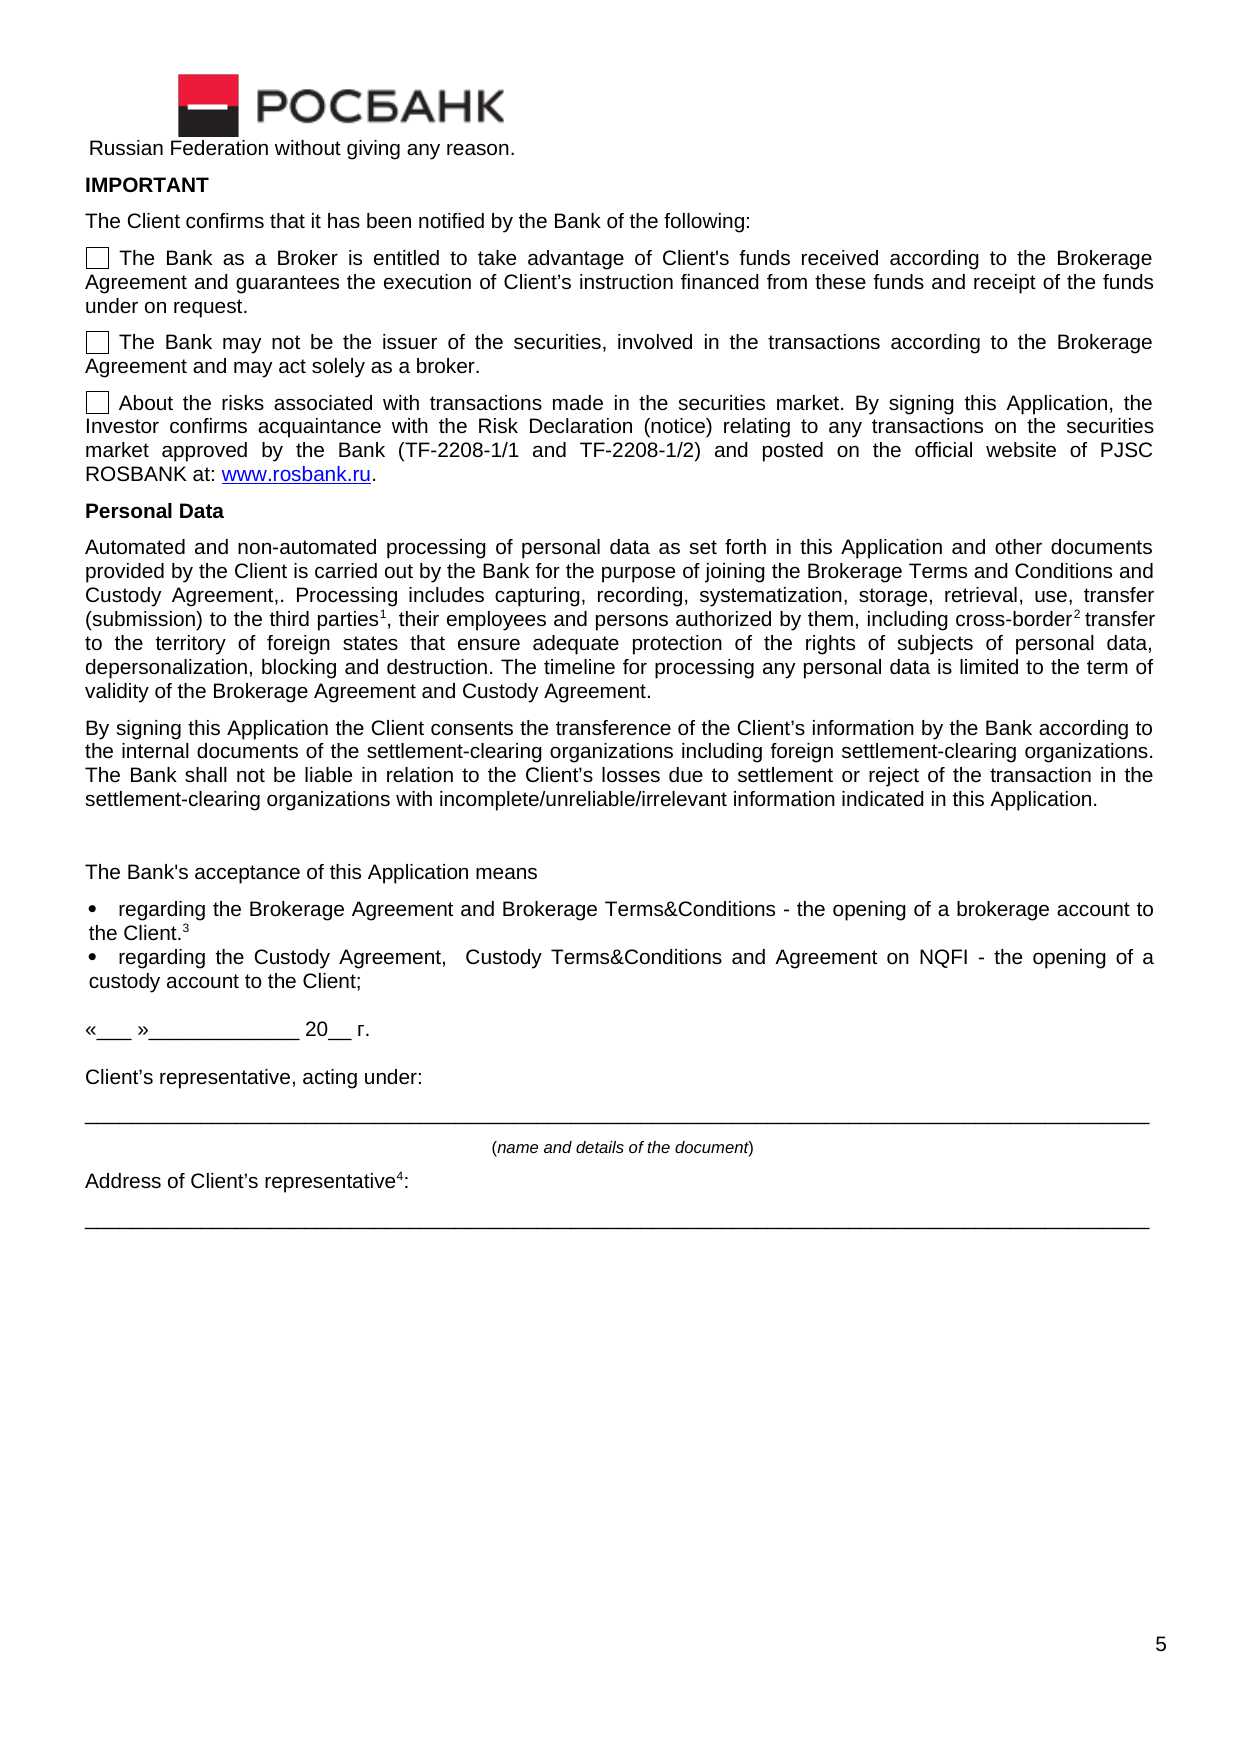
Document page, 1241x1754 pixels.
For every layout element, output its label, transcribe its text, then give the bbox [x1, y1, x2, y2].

table_cell About the risks associated with transactions made in the securities market. By signing this Application, the Investor confirms acquaintance with the Risk Declaration (notice) relating to any transactions on the securities market approved by the Bank (ТF-2208-1/1 and ТF-2208-1/2) and posted on the official website of PJSC ROSBANK at: www.rosbank.ru. [74, 390, 1167, 499]
table_cell The Bank as a Broker is entitled to take advantage of Client's funds received according to the Brokerage Agreement and guarantees the execution of Client’s instruction financed from these funds and receipt of the funds under on request. [74, 246, 1167, 330]
table_cell Personal Data [74, 499, 1167, 535]
table_cell Automated and non-automated processing of personal data as set forth in this Application and other documents provided by the Client is carried out by the Bank for the purpose of joining the Brokerage Terms and Conditions and Custody Agreement,. Processing includes capturing, recording, systematization, storage, retrieval, use, transfer (submission) to the third parties1, their employees and persons authorized by them, including cross-border2 transfer to the territory of foreign states that ensure adequate protection of the rights of subjects of personal data, depersonalization, blocking and destruction. The timeline for processing any personal data is limited to the term of validity of the Brokerage Agreement and Custody Agreement. [74, 535, 1167, 715]
table_cell Client’s representative, acting under: ____________________________________________________________________________________________ (name and details of the document) [74, 1065, 1167, 1169]
table_cell The Bank's acceptance of this Application means [74, 824, 1167, 897]
table_cell Address of Client’s representative4: ____________________________________________________________________________________________ [74, 1169, 1167, 1242]
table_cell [74, 136, 1167, 173]
table_cell regarding the Brokerage Agreement and Brokerage Terms&Conditions - the opening of a brokerage account to the Client.3 [74, 897, 1167, 945]
table_cell IMPORTANT [74, 173, 1167, 209]
table_cell «___ »_____________ 20__ г. [74, 993, 1167, 1064]
table_cell By signing this Application the Client consents the transference of the Client’s information by the Bank according to the internal documents of the settlement-clearing organizations including foreign settlement-clearing organizations. The Bank shall not be liable in relation to the Client’s losses due to settlement or reject of the transaction in the settlement-clearing organizations with incomplete/unreliable/irrelevant information indicated in this Application. [74, 715, 1167, 824]
table_cell The Bank may not be the issuer of the securities, involved in the transactions according to the Brokerage Agreement and may act solely as a broker. [74, 330, 1167, 390]
table_cell The Client confirms that it has been notified by the Bank of the following: [74, 209, 1167, 246]
table_cell regarding the Custody Agreement, Custody Terms&Conditions and Agreement on NQFI - the opening of a custody account to the Client; [74, 945, 1167, 993]
